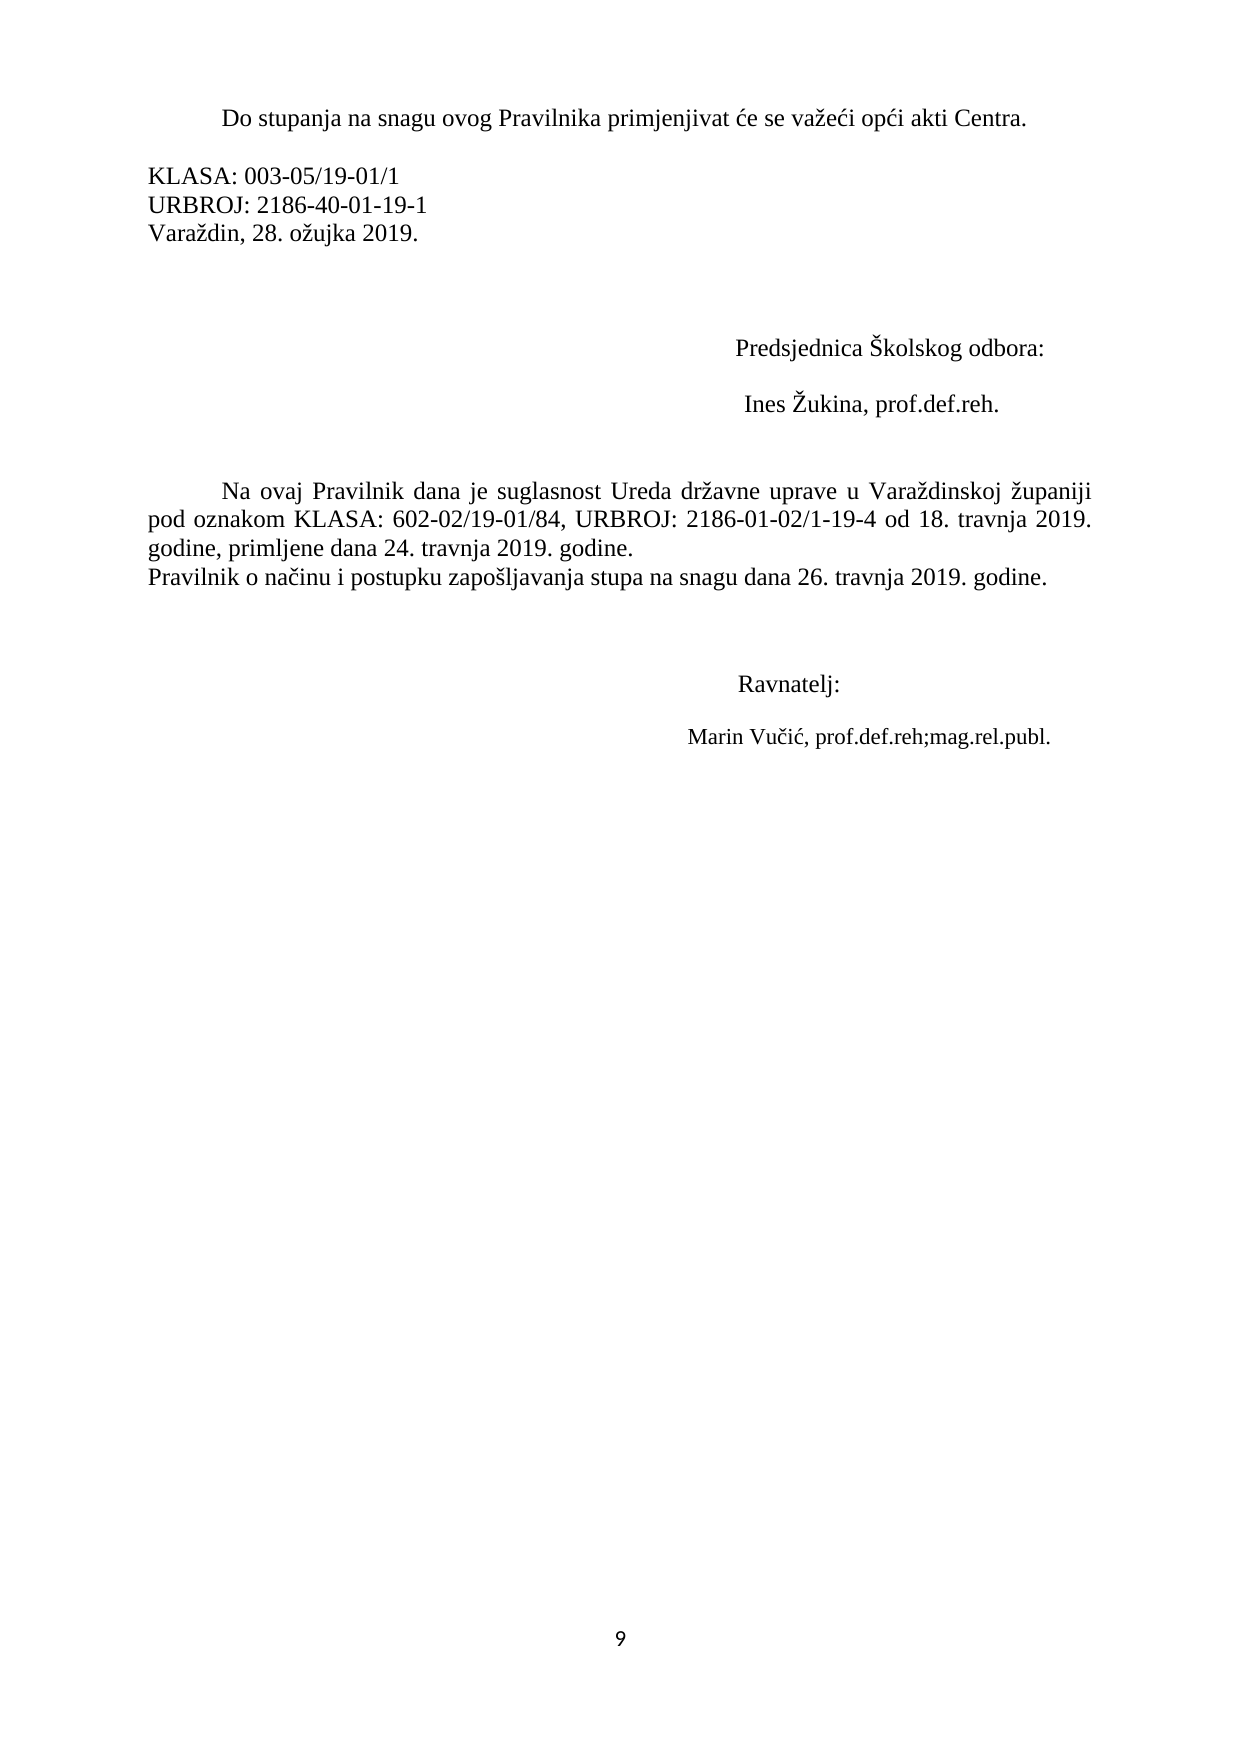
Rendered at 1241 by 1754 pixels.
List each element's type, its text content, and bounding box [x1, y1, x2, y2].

text KLASA: 003-05/19-01/1 [148, 161, 1093, 190]
text Varaždin, 28. ožujka 2019. [148, 218, 1093, 247]
text Na ovaj Pravilnik dana je suglasnost Ureda državne uprave u Varaždinskoj županiji pod oznakom KLASA: 602-02/19-01/84, URBROJ: 2186-01-02/1-19-4 od 18. travnja 2019. godine, primljene dana 24. travnja 2019. godine. [148, 476, 1093, 562]
text Pravilnik o načinu i postupku zapošljavanja stupa na snagu dana 26. travnja 2019. godine. [148, 562, 1093, 591]
text Do stupanja na snagu ovog Pravilnika primjenjivat će se važeći opći akti Centra. [148, 103, 1093, 132]
text Ines Žukina, prof.def.reh. [148, 389, 1093, 418]
text Predsjednica Školskog odbora: [221, 276, 1093, 361]
text Ravnatelj: [664, 669, 1093, 698]
text URBROJ: 2186-40-01-19-1 [148, 190, 1093, 218]
text Marin Vučić, prof.def.reh;mag.rel.publ. [148, 723, 1093, 749]
